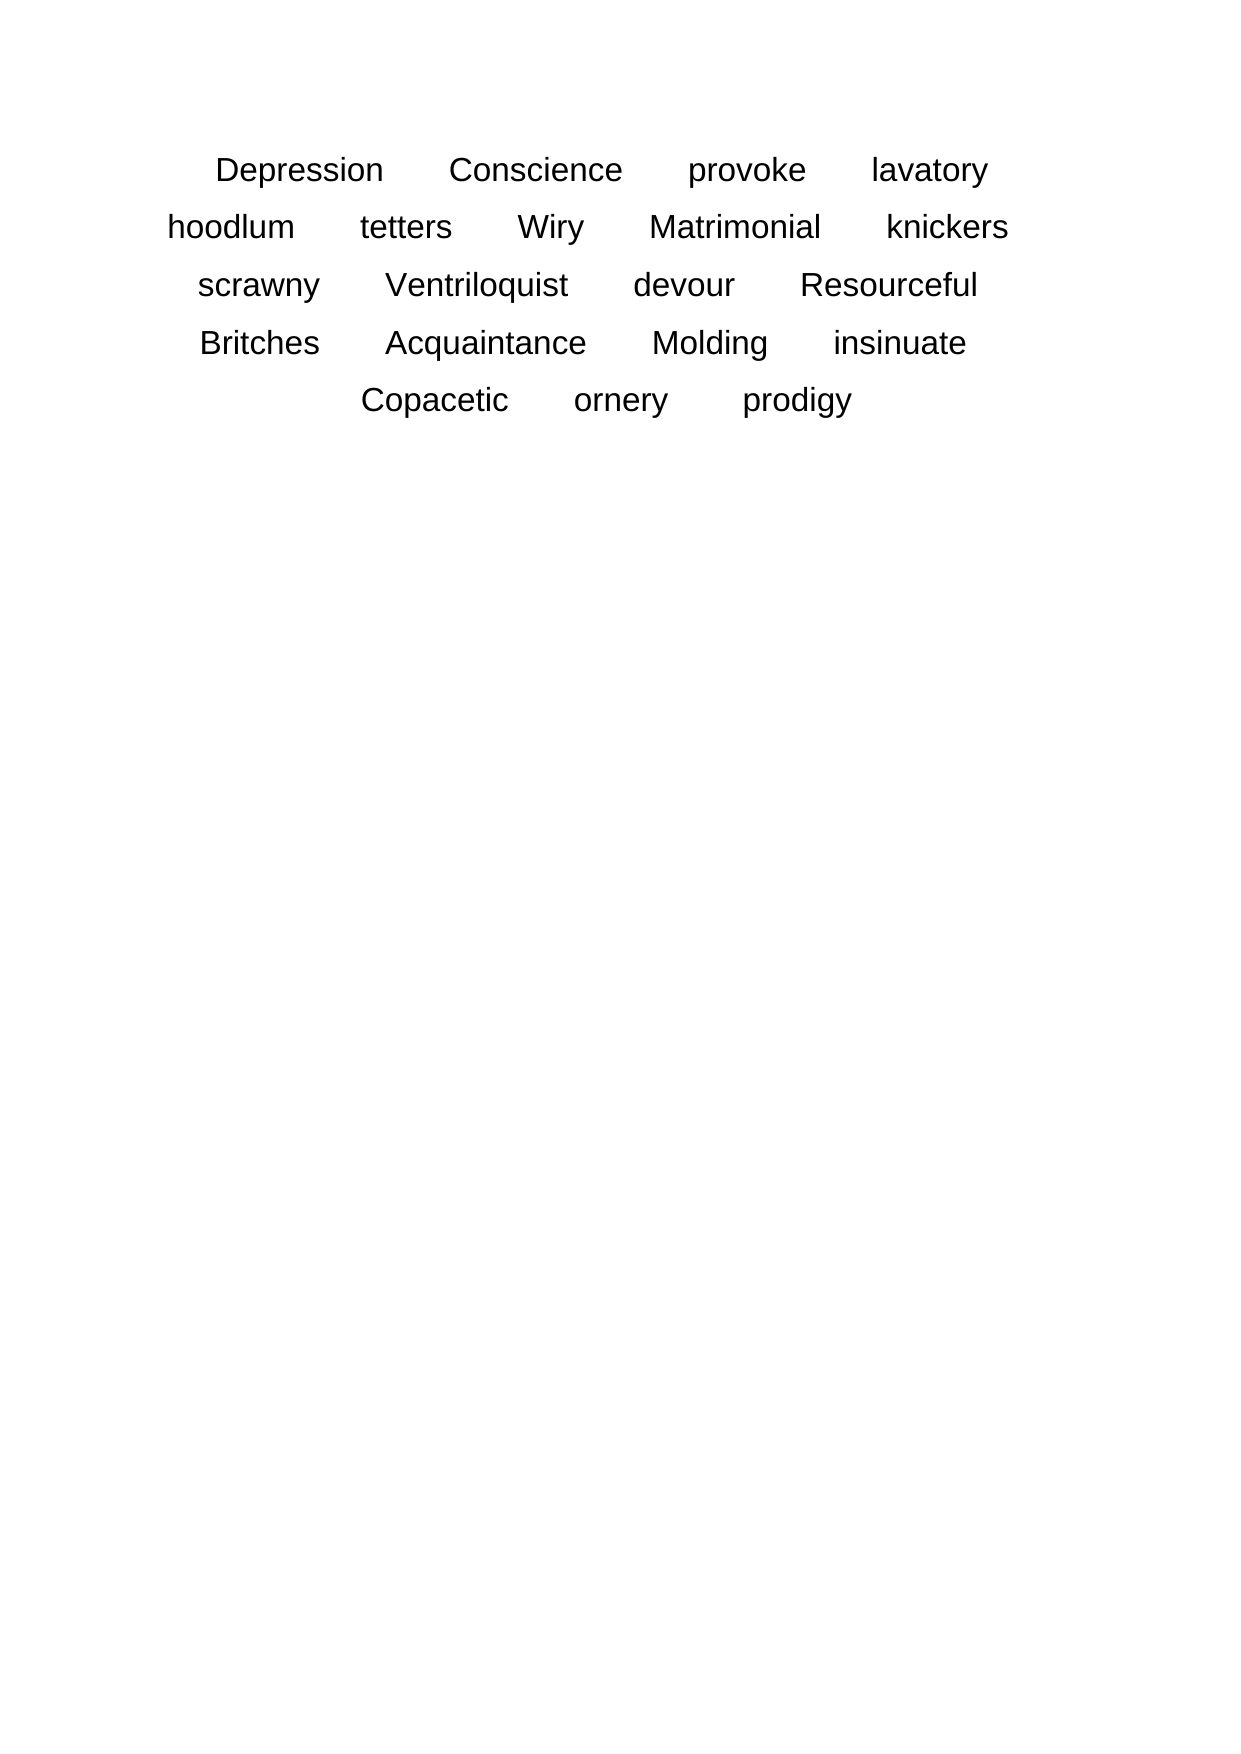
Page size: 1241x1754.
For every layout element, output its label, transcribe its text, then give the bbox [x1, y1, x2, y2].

text Depression Conscience provoke lavatory hoodlum tetters Wiry Matrimonial knickers scrawny Ventriloquist devour Resourceful Britches Acquaintance Molding insinuate Copacetic ornery prodigy [150, 150, 1090, 419]
